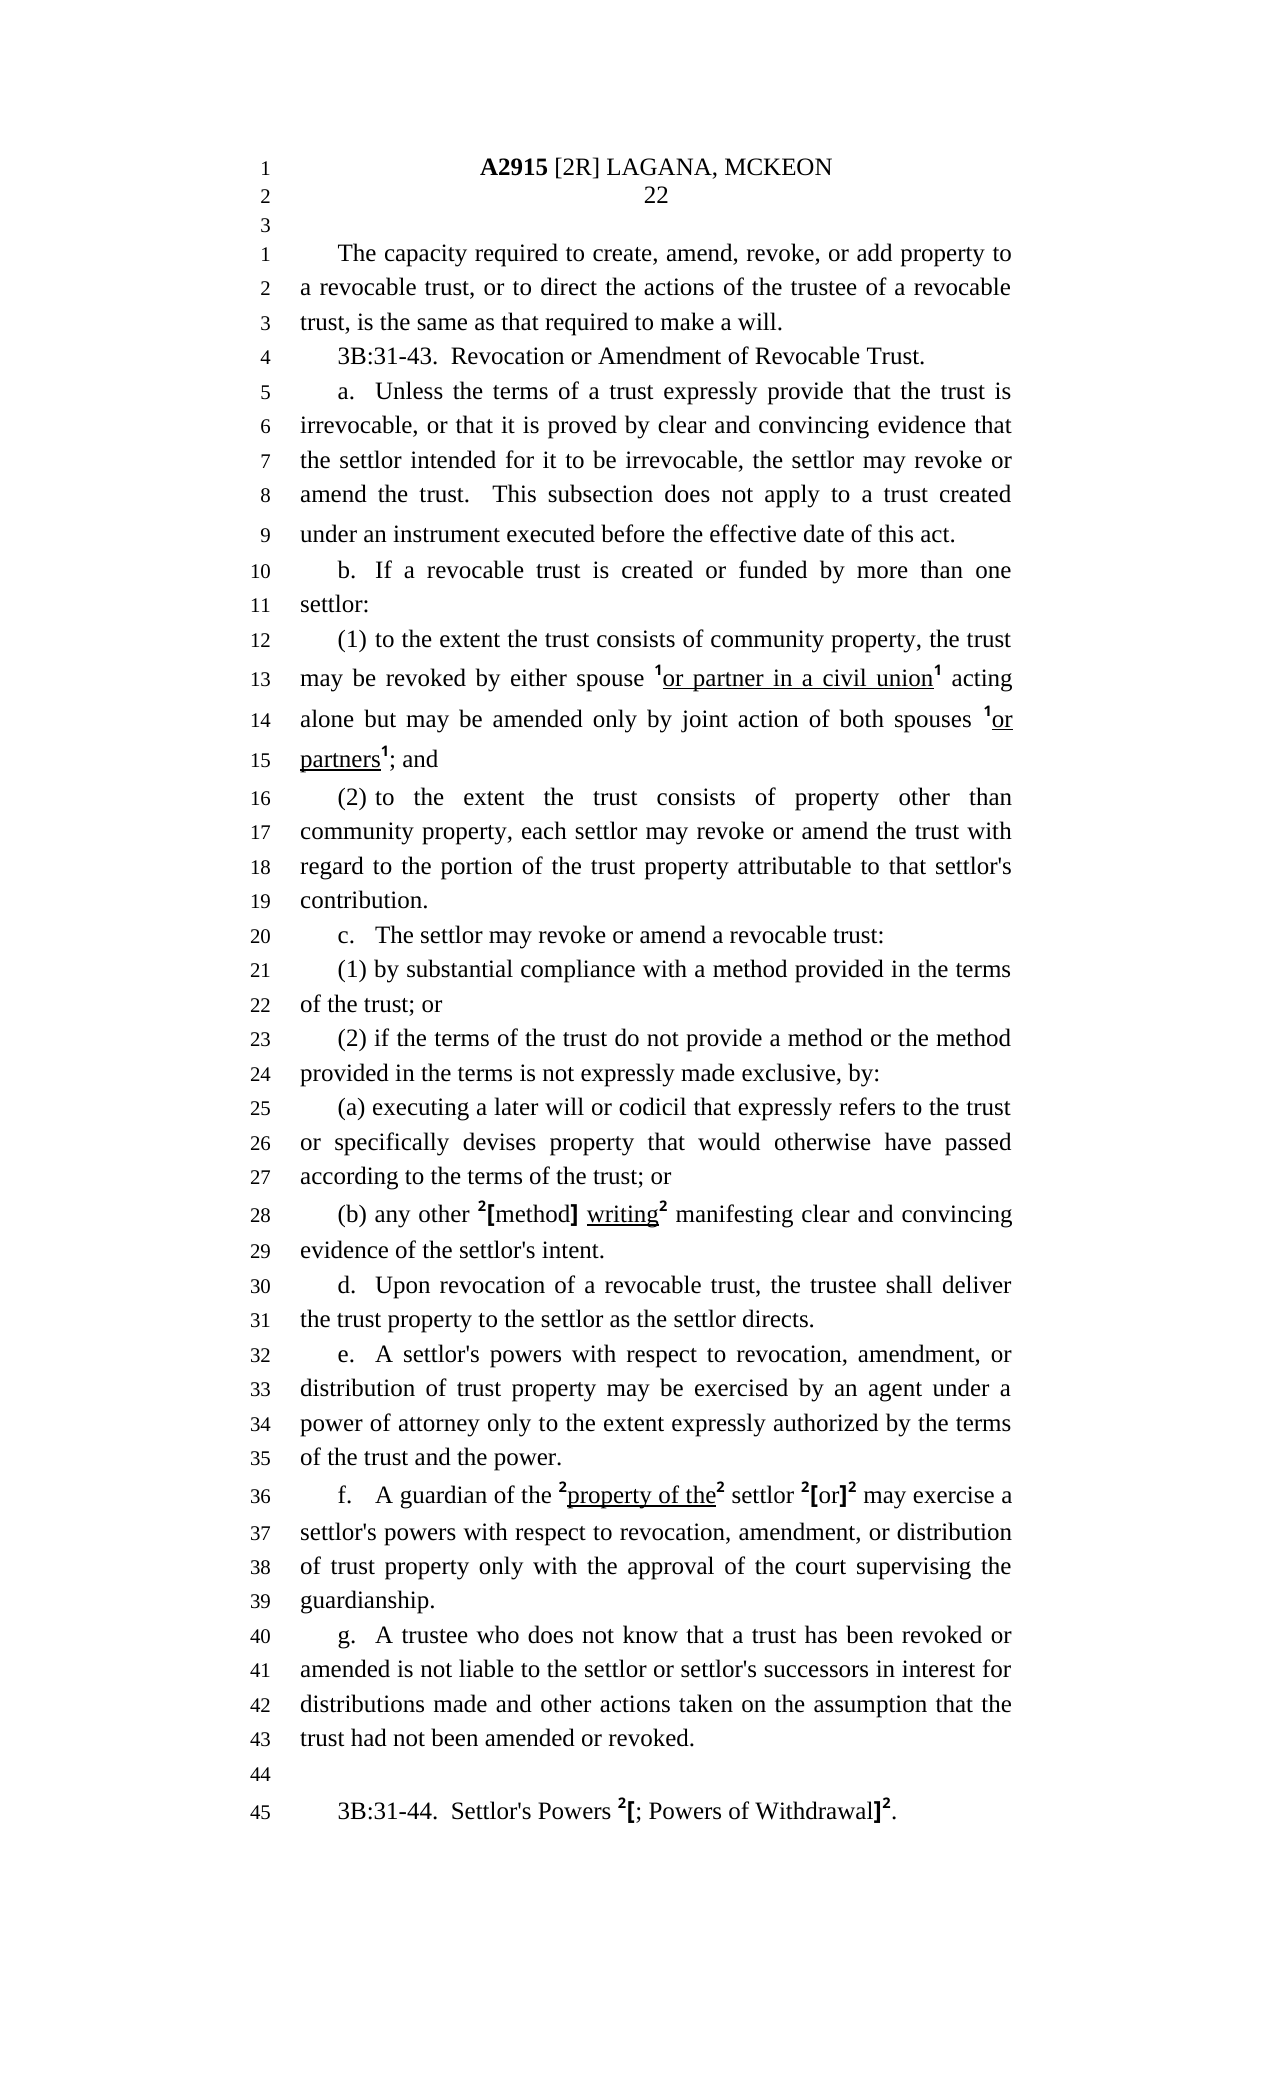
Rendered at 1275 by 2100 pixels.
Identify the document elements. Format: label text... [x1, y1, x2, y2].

text a. Unless the terms of a trust expressly provide that the trust is irrevocable, or that it is proved by clear and convincing evidence that the settlor intended for it to be irrevocable, the settlor may revoke or amend the trust. This subsection does not apply to a trust created under an instrument executed before the effective date of this act. [300, 376, 1012, 548]
text c. The settlor may revoke or amend a revocable trust: [300, 920, 1012, 949]
text b. If a revocable trust is created or funded by more than one settlor: [300, 555, 1012, 618]
text g. A trustee who does not know that a trust has been revoked or amended is not liable to the settlor or settlor's successors in interest for distributions made and other actions taken on the assumption that the trust had not been amended or revoked. [300, 1620, 1012, 1752]
text e. A settlor's powers with respect to revocation, amendment, or distribution of trust property may be exercised by an agent under a power of attorney only to the extent expressly authorized by the terms of the trust and the power. [300, 1339, 1012, 1471]
text The capacity required to create, amend, revoke, or add property to a revocable trust, or to direct the actions of the trustee of a revocable trust, is the same as that required to make a will. [300, 238, 1012, 336]
text (1) to the extent the trust consists of community property, the trust may be revoked by either spouse 1or partner in a civil union1 acting alone but may be amended only by oint action of both spouses 1or partners1; and [300, 624, 1012, 775]
text (b) any other 2[method] writing2 manifesting clear and convincing evidence of the settlor's intent. [300, 1196, 1012, 1264]
text (1) by substantial compliance with a method provided in the terms of the trust; or [300, 954, 1012, 1018]
text (2) if the terms of the trust do not provide a method or the method provided in the terms is not expressly made exclusive, by: [300, 1023, 1012, 1087]
text 3B:31-44. Settlor's Powers 2[; Powers of Withdrawal]2. [300, 1792, 1012, 1827]
text (2) to the extent the trust consists of property other than community property, each settlor may revoke or amend the trust with regard to the portion of the trust property attributable to that settlor's contribution. [300, 782, 1012, 914]
text d. Upon revocation of a revocable trust, the trustee shall deliver the trust property to the settlor as the settlor directs. [300, 1270, 1012, 1333]
text (a) executing a later will or codicil that expressly refers to the trust or specifically devises property that would otherwise have passed according to the terms of the trust; or [300, 1092, 1012, 1190]
text f. A guardian of the 2property of the2 settlor 2[or]2 may exercise a settlor's powers with respect to revocation, amendment, or distribution of trust property only with the approval of the court supervising the guardianship. [300, 1477, 1012, 1614]
text 3B:31-43. Revocation or Amendment of Revocable Trust. [300, 341, 1012, 370]
